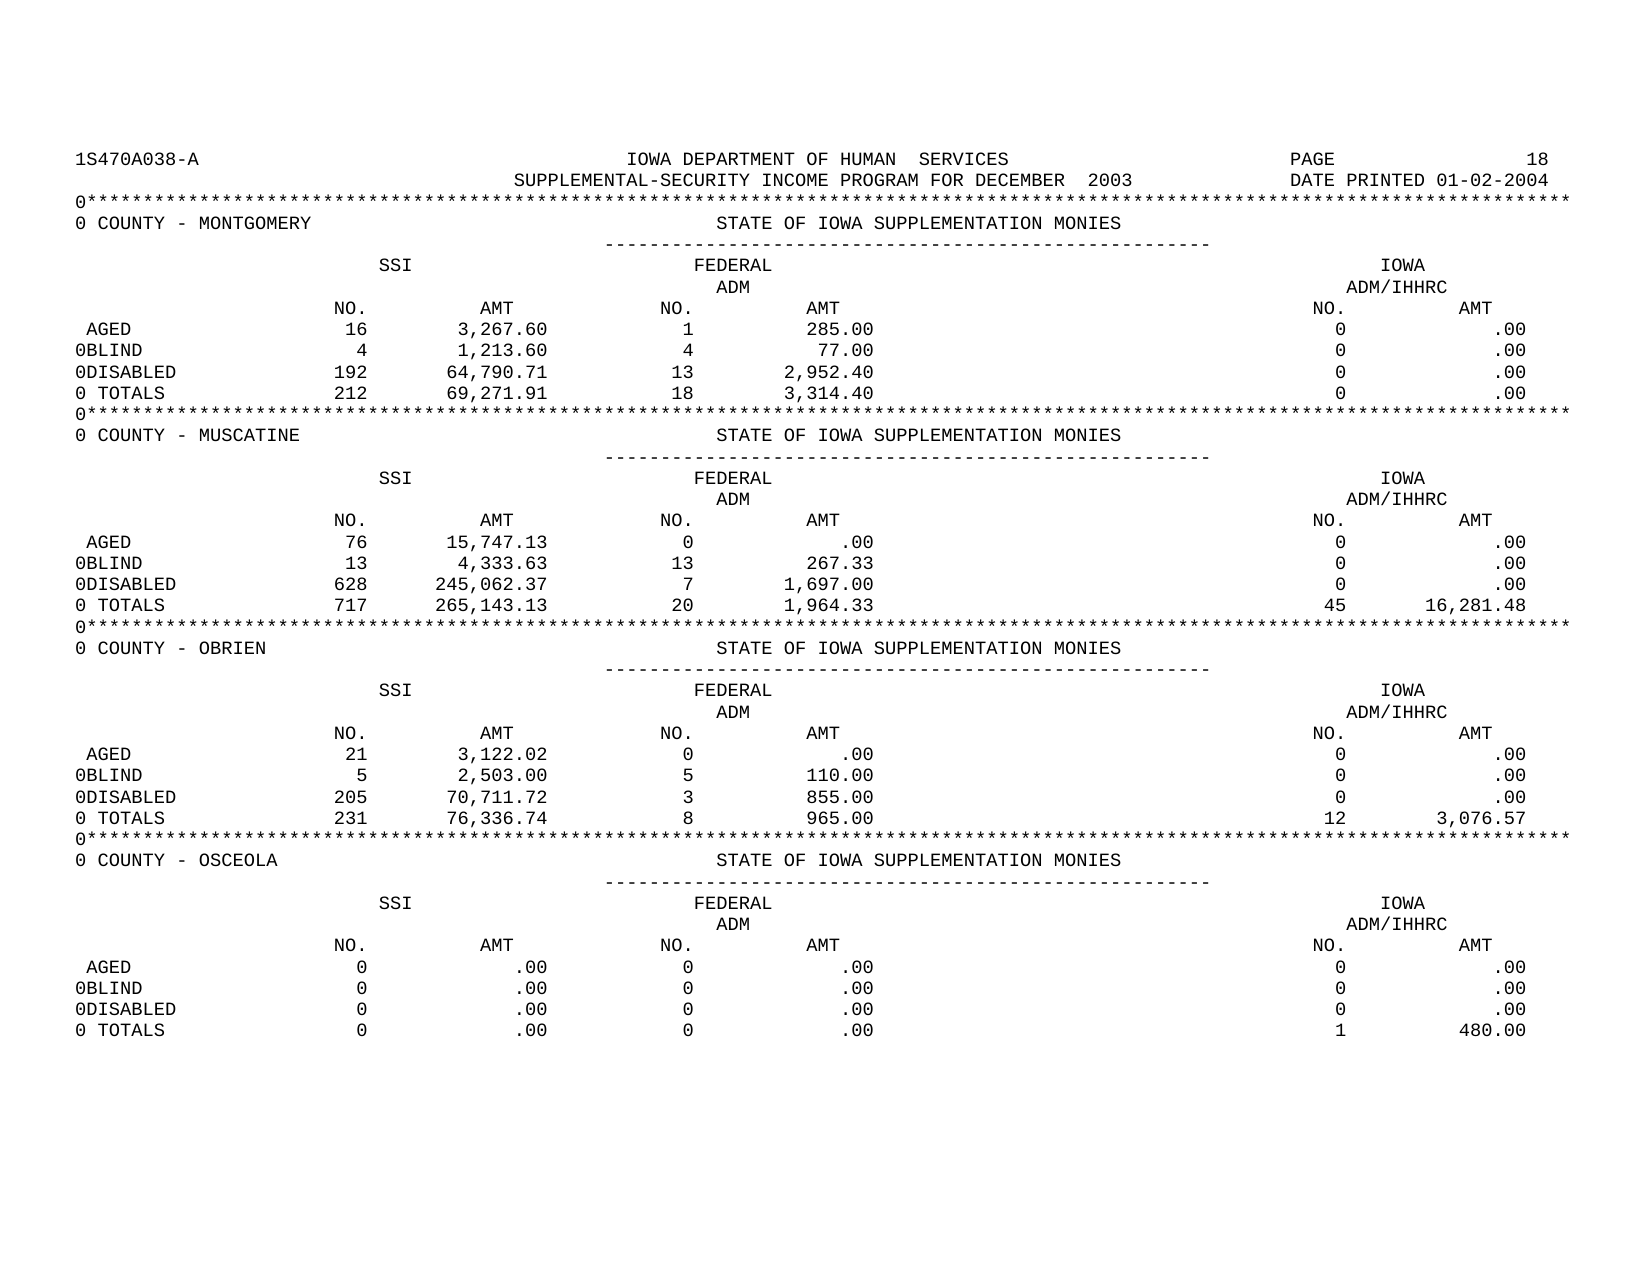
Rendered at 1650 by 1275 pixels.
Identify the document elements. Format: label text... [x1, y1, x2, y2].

text 0BLIND 5 2,503.00 5 110.00 0 .00 [75, 766, 1575, 787]
text 0 COUNTY - MONTGOMERY STATE OF IOWA SUPPLEMENTATION MONIES [75, 214, 1575, 235]
text 1S470A038-A IOWA DEPARTMENT OF HUMAN SERVICES PAGE 18 [75, 150, 1575, 171]
text NO. AMT NO. AMT NO. AMT [75, 511, 1575, 532]
text 0DISABLED 205 70,711.72 3 855.00 0 .00 [75, 787, 1575, 809]
text ADM ADM/IHHRC [75, 277, 1575, 299]
text 0 COUNTY - OSCEOLA STATE OF IOWA SUPPLEMENTATION MONIES [75, 851, 1575, 872]
text AGED 16 3,267.60 1 285.00 0 .00 [75, 320, 1575, 341]
text ADM ADM/IHHRC [75, 915, 1575, 936]
text 0BLIND 13 4,333.63 13 267.33 0 .00 [75, 554, 1575, 575]
text 0 TOTALS 0 .00 0 .00 1 480.00 [75, 1021, 1575, 1042]
text SSI FEDERAL IOWA [75, 894, 1575, 915]
text AGED 0 .00 0 .00 0 .00 [75, 957, 1575, 979]
text 0BLIND 0 .00 0 .00 0 .00 [75, 979, 1575, 1000]
text ADM ADM/IHHRC [75, 702, 1575, 724]
text 0 COUNTY - OBRIEN STATE OF IOWA SUPPLEMENTATION MONIES [75, 639, 1575, 660]
text 0DISABLED 0 .00 0 .00 0 .00 [75, 1000, 1575, 1021]
text 0************************************************************************************************************************************ [75, 405, 1575, 426]
text AGED 21 3,122.02 0 .00 0 .00 [75, 745, 1575, 766]
text 0************************************************************************************************************************************ [75, 830, 1575, 851]
text SSI FEDERAL IOWA [75, 256, 1575, 277]
text SUPPLEMENTAL-SECURITY INCOME PROGRAM FOR DECEMBER 2003 DATE PRINTED 01-02-2004 [75, 171, 1575, 192]
text 0 COUNTY - MUSCATINE STATE OF IOWA SUPPLEMENTATION MONIES [75, 426, 1575, 447]
text ------------------------------------------------------ [75, 872, 1575, 894]
text 0 TOTALS 231 76,336.74 8 965.00 12 3,076.57 [75, 809, 1575, 830]
text SSI FEDERAL IOWA [75, 469, 1575, 490]
text AGED 76 15,747.13 0 .00 0 .00 [75, 532, 1575, 554]
text 0 TOTALS 717 265,143.13 20 1,964.33 45 16,281.48 [75, 596, 1575, 617]
text 0************************************************************************************************************************************ [75, 192, 1575, 214]
text NO. AMT NO. AMT NO. AMT [75, 724, 1575, 745]
text NO. AMT NO. AMT NO. AMT [75, 936, 1575, 957]
text 0DISABLED 628 245,062.37 7 1,697.00 0 .00 [75, 575, 1575, 596]
text ------------------------------------------------------ [75, 235, 1575, 256]
text NO. AMT NO. AMT NO. AMT [75, 299, 1575, 320]
text ------------------------------------------------------ [75, 660, 1575, 681]
text ADM ADM/IHHRC [75, 490, 1575, 511]
text ------------------------------------------------------ [75, 447, 1575, 469]
text 0 TOTALS 212 69,271.91 18 3,314.40 0 .00 [75, 384, 1575, 405]
text 0BLIND 4 1,213.60 4 77.00 0 .00 [75, 341, 1575, 362]
text 0************************************************************************************************************************************ [75, 617, 1575, 639]
text 0DISABLED 192 64,790.71 13 2,952.40 0 .00 [75, 362, 1575, 384]
text SSI FEDERAL IOWA [75, 681, 1575, 702]
